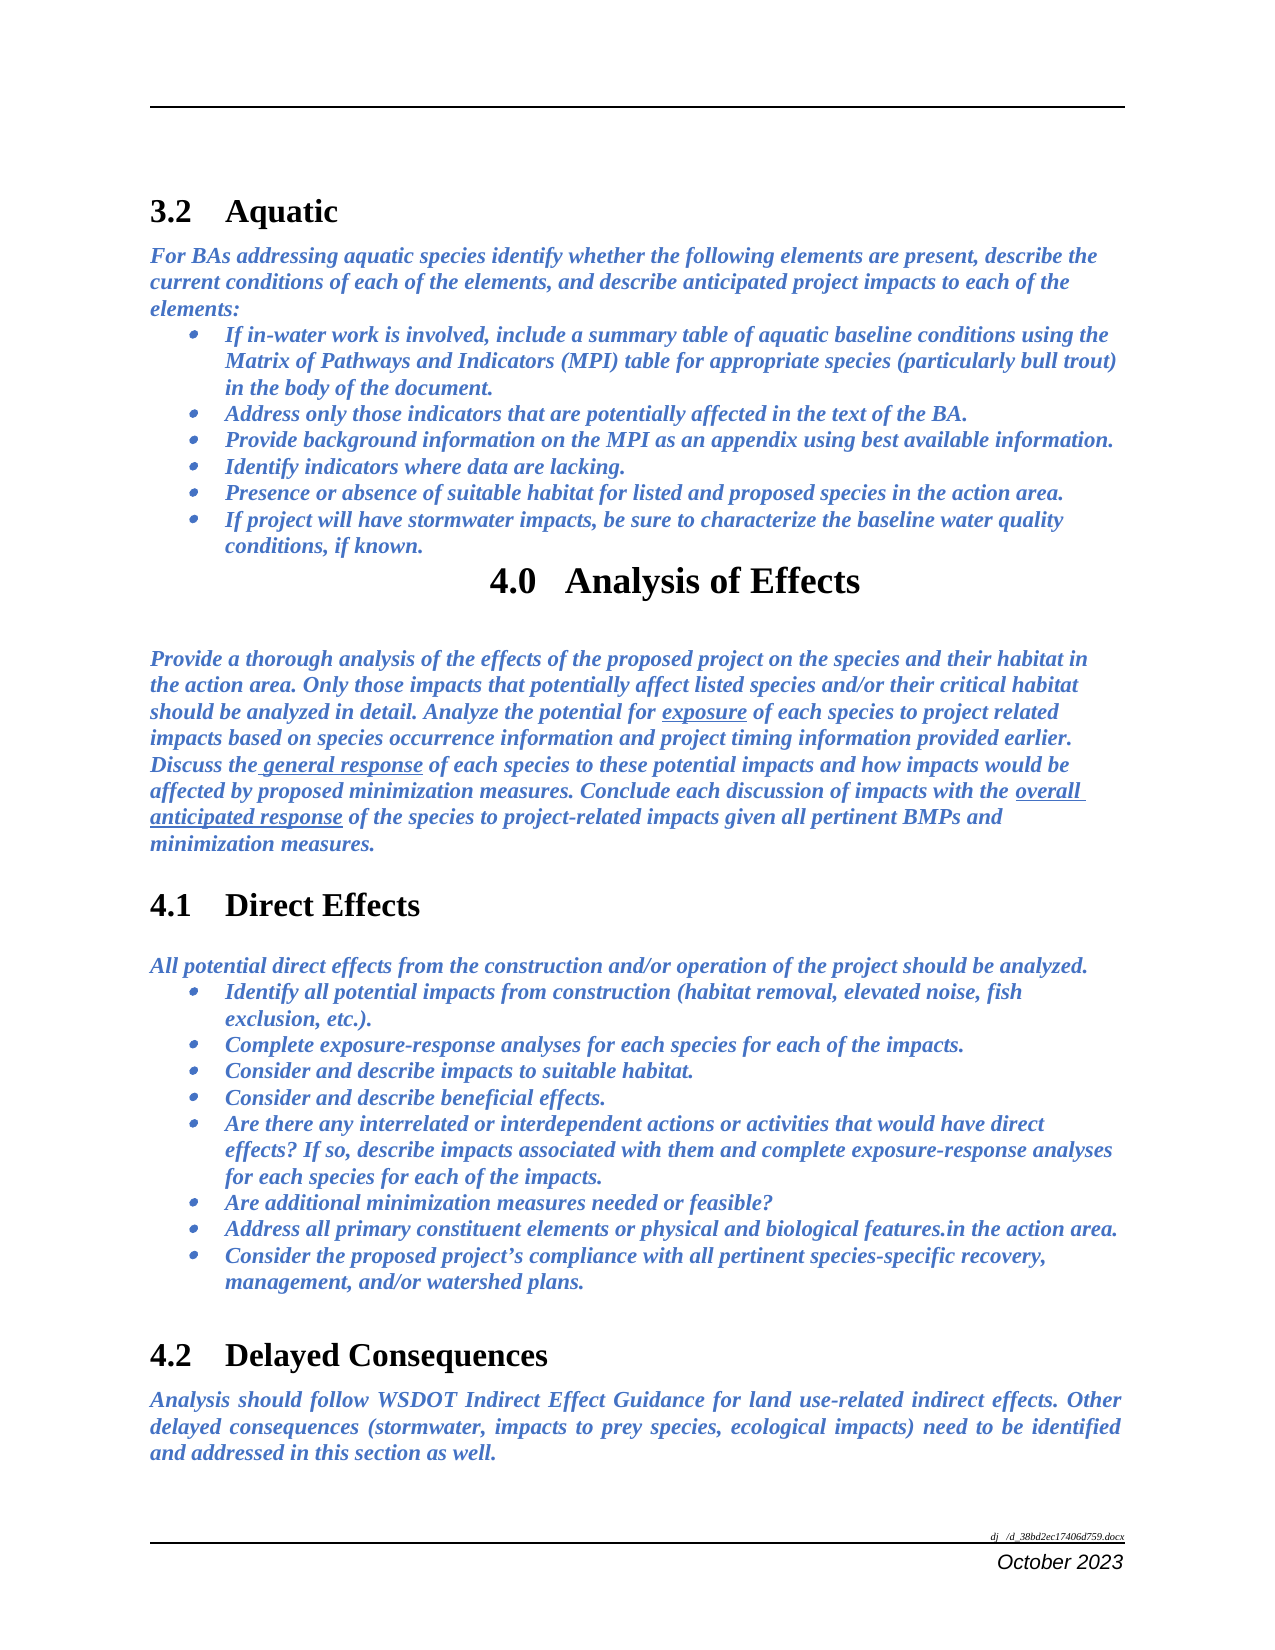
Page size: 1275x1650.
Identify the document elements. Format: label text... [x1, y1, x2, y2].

list Provide background information on the MPI as an appendix using best available information. [187, 427, 1125, 453]
text Analysis should follow WSDOT Indirect Effect Guidance for land use-related indirect effects. Other delayed consequences (stormwater, impacts to prey species, ecological impacts) need to be identified and addressed in this section as well. [150, 1387, 1125, 1466]
list Complete exposure-response analyses for each species for each of the impacts. [187, 1031, 1125, 1057]
list Are there any interrelated or interdependent actions or activities that would have direct effects? If so, describe impacts associated with them and complete exposure-response analyses for each species for each of the impacts. [187, 1110, 1125, 1189]
list Presence or absence of suitable habitat for listed and proposed species in the action area. [187, 479, 1125, 506]
text Provide a thorough analysis of the effects of the proposed project on the species and their habitat in the action area. Only those impacts that potentially affect listed species and/or their critical habitat should be analyzed in detail. Analyze the potential for exposure of each species to project related impacts based on species occurrence information and project timing information provided earlier. Discuss the general response of each species to these potential impacts and how impacts would be affected by proposed minimization measures. Conclude each discussion of impacts with the overall anticipated response of the species to project-related impacts given all pertinent BMPs and minimization measures. [150, 645, 1125, 856]
list Are additional minimization measures needed or feasible? [187, 1189, 1125, 1215]
list Address all primary constituent elements or physical and biological features.in the action area. [187, 1215, 1125, 1242]
list Direct Effects [150, 885, 1125, 923]
subtitle 3.2 Aquatic [150, 191, 1125, 229]
list If in-water work is involved, include a summary table of aquatic baseline conditions using the Matrix of Pathways and Indicators (MPI) table for appropriate species (particularly bull trout) in the body of the document. [187, 321, 1125, 400]
subtitle 4.2 Delayed Consequences [150, 1336, 1125, 1374]
list Identify all potential impacts from construction (habitat removal, elevated noise, fish exclusion, etc.). [187, 978, 1125, 1031]
text All potential direct effects from the construction and/or operation of the project should be analyzed. [150, 952, 1125, 978]
list Consider and describe beneficial effects. [187, 1084, 1125, 1110]
list If project will have stormwater impacts, be sure to characterize the baseline water quality conditions, if known. [187, 506, 1125, 558]
list Identify indicators where data are lacking. [187, 453, 1125, 479]
list Consider and describe impacts to suitable habitat. [187, 1057, 1125, 1084]
list Address only those indicators that are potentially affected in the text of the BA. [187, 400, 1125, 427]
list Consider the proposed project’s compliance with all pertinent species-specific recovery, management, and/or watershed plans. [187, 1242, 1125, 1294]
subtitle Analysis of Effects [225, 558, 1125, 601]
text For BAs addressing aquatic species identify whether the following elements are present, describe the current conditions of each of the elements, and describe anticipated project impacts to each of the elements: [150, 242, 1125, 321]
